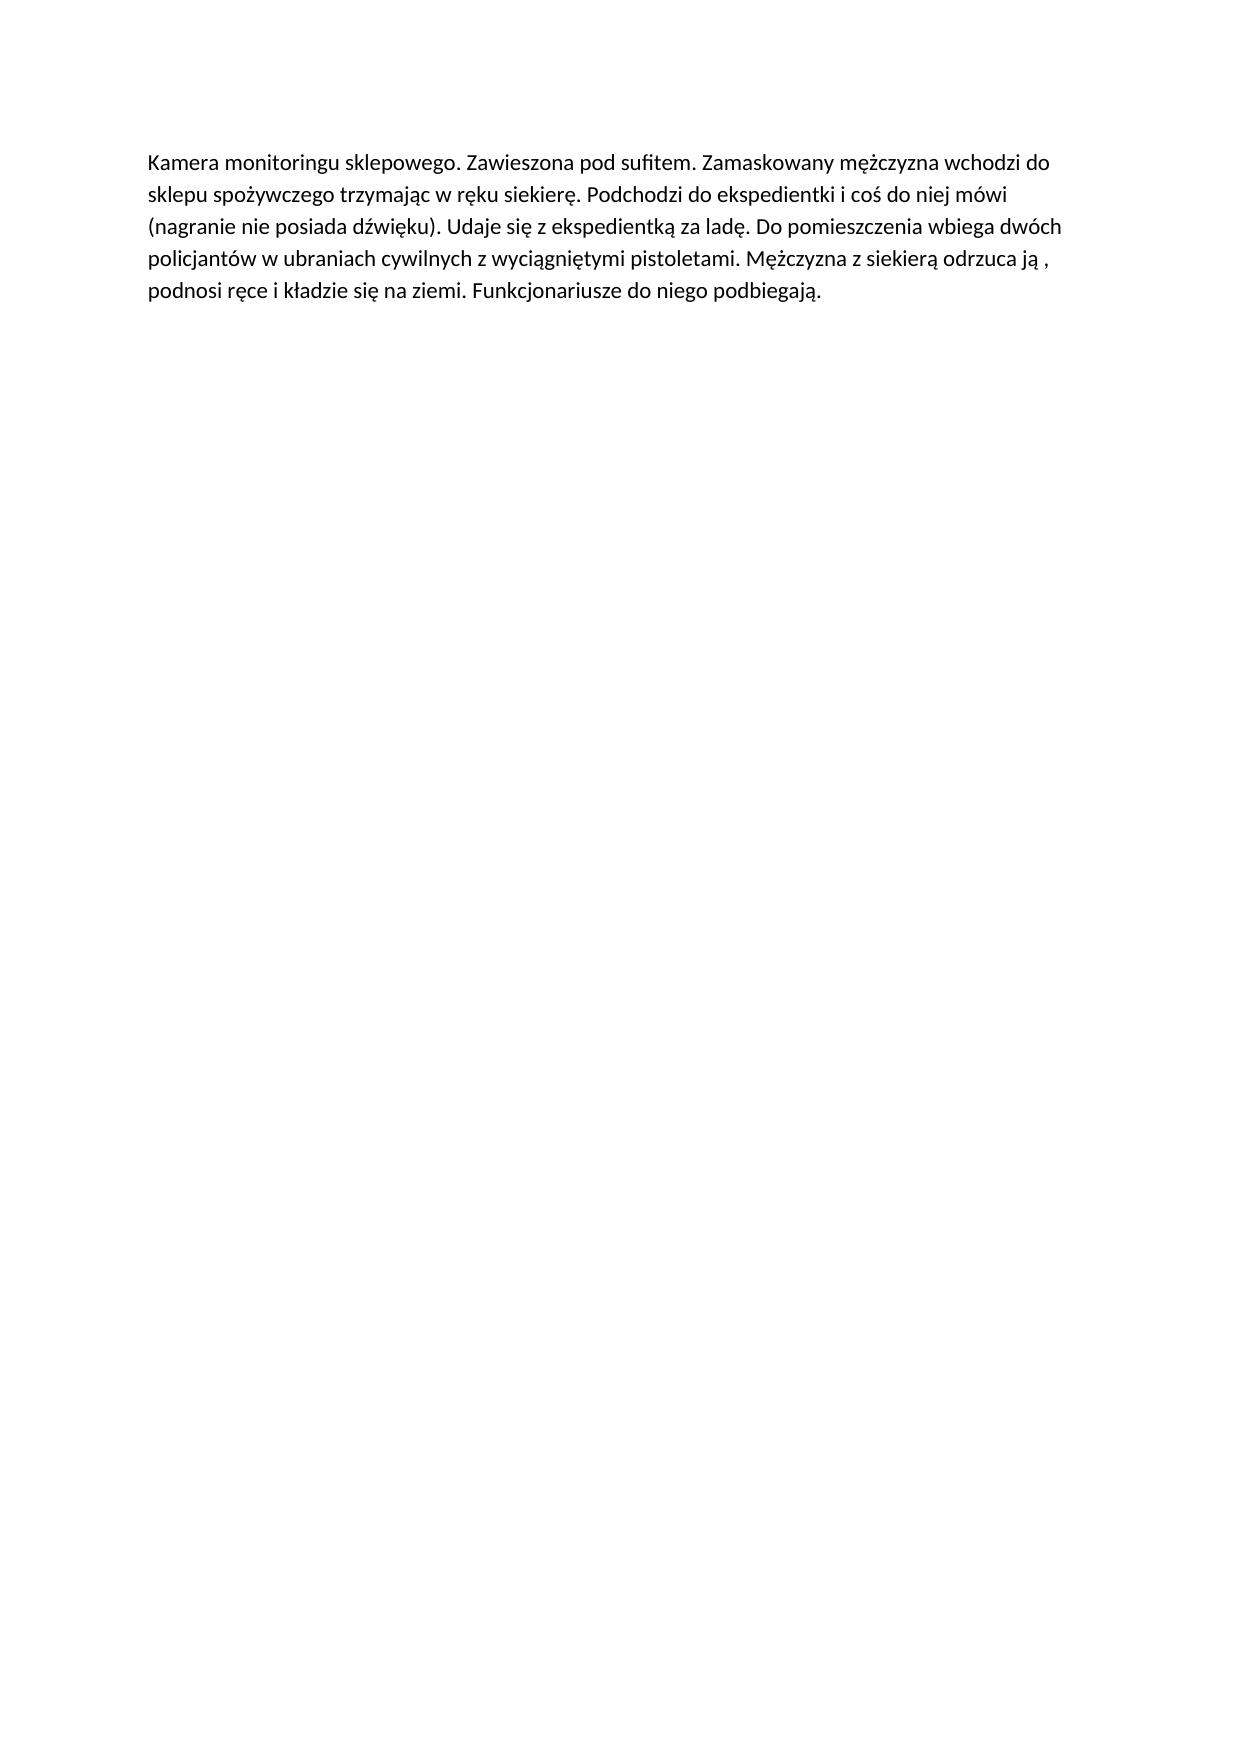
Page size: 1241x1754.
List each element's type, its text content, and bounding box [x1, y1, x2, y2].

text Kamera monitoringu sklepowego. Zawieszona pod sufitem. Zamaskowany mężczyzna wchodzi do sklepu spożywczego trzymając w ręku siekierę. Podchodzi do ekspedientki i coś do niej mówi (nagranie nie posiada dźwięku). Udaje się z ekspedientką za ladę. Do pomieszczenia wbiega dwóch policjantów w ubraniach cywilnych z wyciągniętymi pistoletami. Mężczyzna z siekierą odrzuca ją , podnosi ręce i kładzie się na ziemi. Funkcjonariusze do niego podbiegają. [148, 148, 1093, 304]
